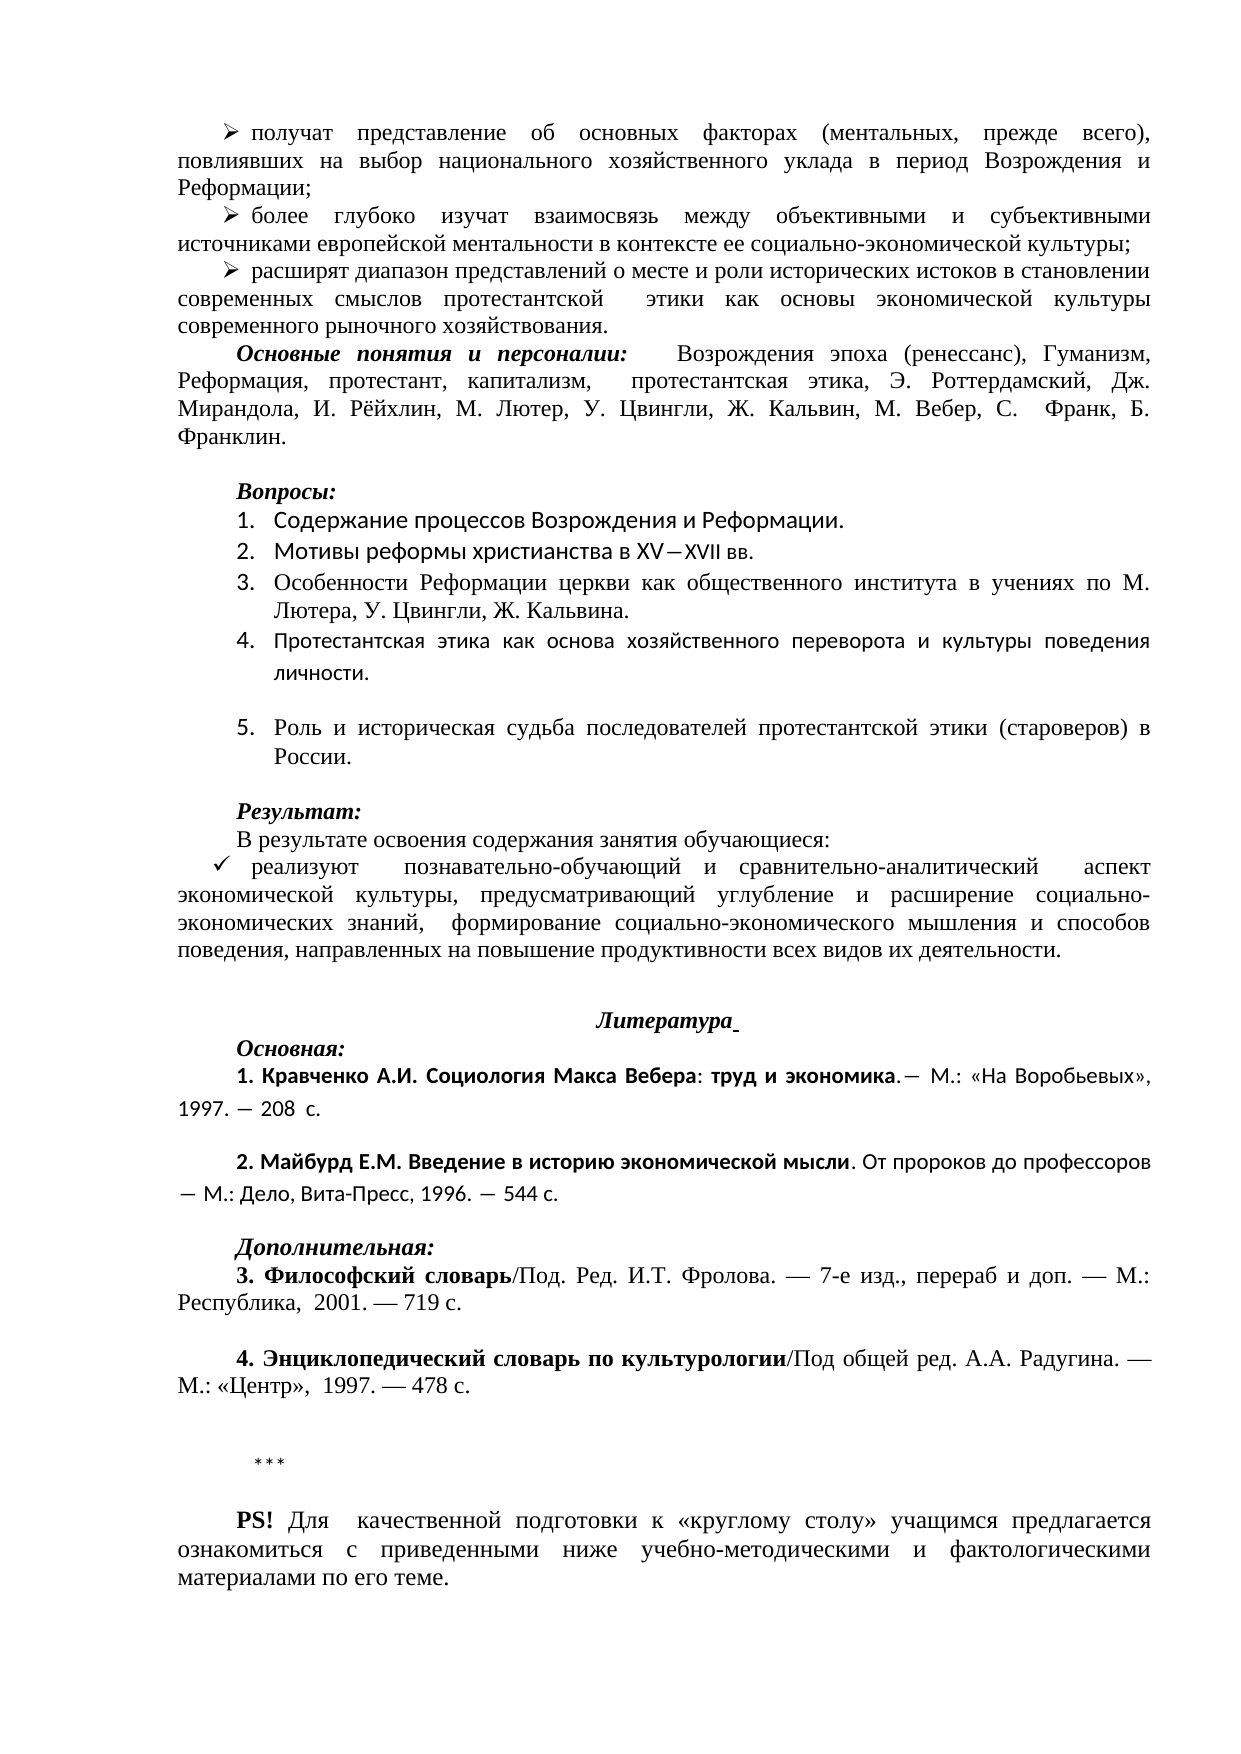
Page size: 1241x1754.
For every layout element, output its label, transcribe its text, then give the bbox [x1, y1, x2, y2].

text 2. Майбурд Е.М. Введение в историю экономической мысли. От пророков до профессоров ― М.: Дело, Вита-Пресс, 1996. ― 544 с. [177, 1147, 1152, 1207]
list Мотивы реформы христианства в XV―XVII вв. [236, 535, 1152, 566]
list реализуют познавательно-обучающий и сравнительно-аналитический аспект экономической культуры, предусматривающий углубление и расширение социально-экономических знаний, формирование социально-экономического мышления и способов поведения, направленных на повышение продуктивности всех видов их деятельности. [177, 852, 1152, 963]
text 3. Философский словарь/Под. Ред. И.Т. Фролова. ― 7-е изд., перераб и доп. ― М.: Республика, 2001. ― 719 с. [177, 1261, 1152, 1316]
list Роль и историческая судьба последователей протестантской этики (староверов) в России. [236, 711, 1152, 769]
text В результате освоения содержания занятия обучающиеся: [177, 825, 1152, 852]
text Результат: [177, 797, 1152, 825]
text 4. Энциклопедический словарь по культурологии/Под общей ред. А.А. Радугина. ― М.: «Центр», 1997. ― 478 с. [177, 1344, 1152, 1399]
text Литература [177, 1006, 1152, 1034]
list Протестантская этика как основа хозяйственного переворота и культуры поведения личности. [236, 624, 1152, 686]
list более глубоко изучат взаимосвязь между объективными и субъективными источниками европейской ментальности в контексте ее социально-экономической культуры; [177, 201, 1152, 256]
text Основные понятия и персоналии: Возрождения эпоха (ренессанс), Гуманизм, Реформация, протестант, капитализм, протестантская этика, Э. Роттердамский, Дж. Мирандола, И. Рёйхлин, М. Лютер, У. Цвингли, Ж. Кальвин, М. Вебер, С. Франк, Б. Франклин. [177, 339, 1152, 449]
list Особенности Реформации церкви как общественного института в учениях по М. Лютера, У. Цвингли, Ж. Кальвина. [236, 566, 1152, 624]
list расширят диапазон представлений о месте и роли исторических истоков в становлении современных смыслов протестантской этики как основы экономической культуры современного рыночного хозяйствования. [177, 256, 1152, 339]
list получат представление об основных факторах (ментальных, прежде всего), повлиявших на выбор национального хозяйственного уклада в период Возрождения и Реформации; [177, 118, 1152, 201]
text Дополнительная: [177, 1232, 1152, 1261]
text PS! Для качественной подготовки к «круглому столу» учащимся предлагается ознакомиться с приведенными ниже учебно-методическими и фактологическими материалами по его теме. [177, 1505, 1152, 1591]
text Вопросы: [177, 477, 1152, 504]
list Содержание процессов Возрождения и Реформации. [236, 504, 1152, 535]
text Основная: [177, 1034, 1152, 1062]
text *** [177, 1452, 1152, 1480]
text 1. Кравченко А.И. Социология Макса Вебера: труд и экономика.― М.: «На Воробьевых», 1997. ― 208 с. [177, 1062, 1152, 1122]
